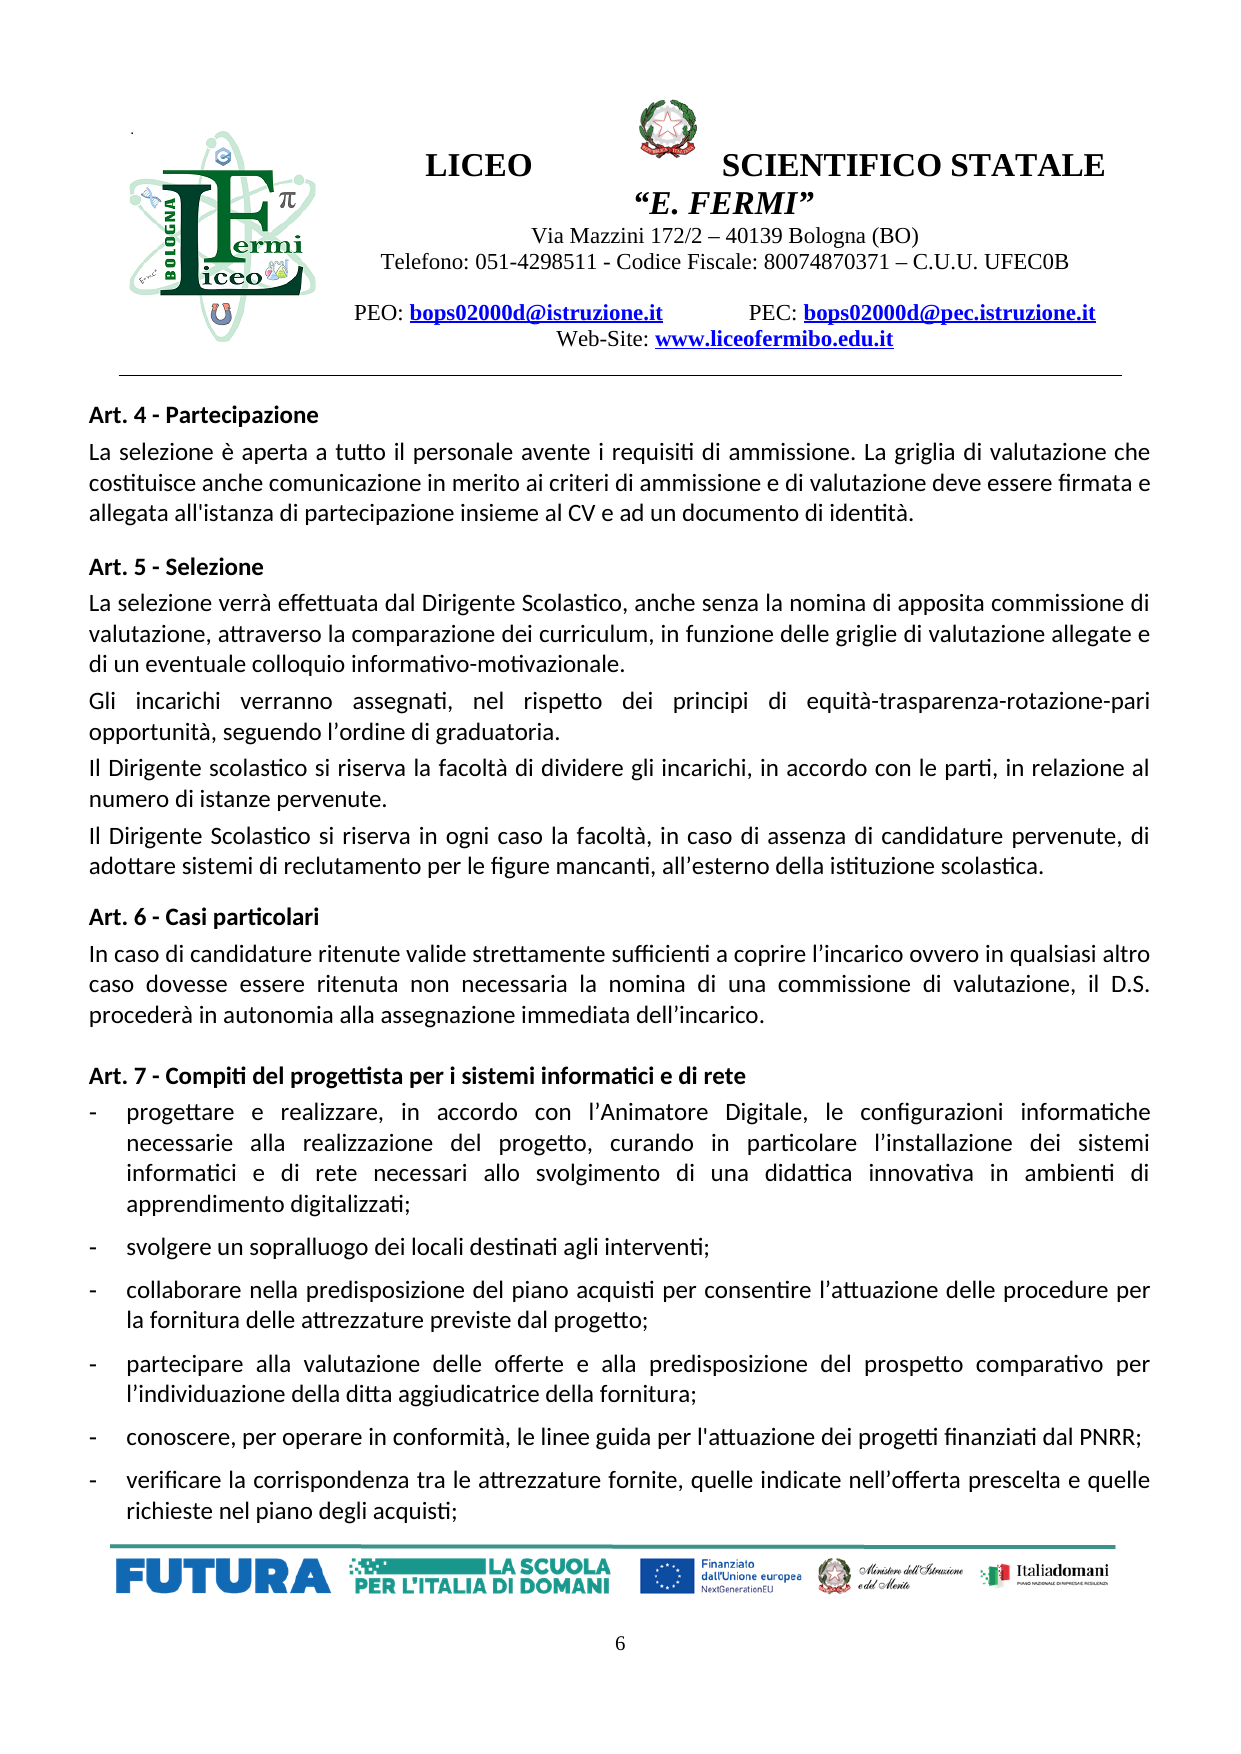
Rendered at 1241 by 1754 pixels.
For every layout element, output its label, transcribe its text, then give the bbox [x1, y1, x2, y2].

text Il Dirigente Scolastico si riserva in ogni caso la facoltà, in caso di assenza di candidature pervenute, di adottare sistemi di reclutamento per le figure mancanti, all’esterno della istituzione scolastica. [89, 820, 1152, 881]
picture [129, 131, 316, 342]
picture [637, 98, 698, 159]
text Art. 4 - Partecipazione [89, 399, 1152, 430]
text Il Dirigente scolastico si riserva la facoltà di dividere gli incarichi, in accordo con le parti, in relazione al numero di istanze pervenute. [89, 752, 1152, 813]
list partecipare alla valutazione delle offerte e alla predisposizione del prospetto comparativo per l’individuazione della ditta aggiudicatrice della fornitura; [89, 1348, 1152, 1409]
list verificare la corrispondenza tra le attrezzature fornite, quelle indicate nell’offerta prescelta e quelle richieste nel piano degli acquisti; [89, 1464, 1152, 1525]
text Gli incarichi verranno assegnati, nel rispetto dei principi di equità-trasparenza-rotazione-pari opportunità, seguendo l’ordine di graduatoria. [89, 685, 1152, 746]
list collaborare nella predisposizione del piano acquisti per consentire l’attuazione delle procedure per la fornitura delle attrezzature previste dal progetto; [89, 1274, 1152, 1335]
list progettare e realizzare, in accordo con l’Animatore Digitale, le configurazioni informatiche necessarie alla realizzazione del progetto, curando in particolare l’installazione dei sistemi informatici e di rete necessari allo svolgimento di una didattica innovativa in ambienti di apprendimento digitalizzati; [89, 1097, 1152, 1219]
list svolgere un sopralluogo dei locali destinati agli interventi; [89, 1231, 1152, 1262]
picture [88, 1542, 1152, 1634]
text La selezione verrà effettuata dal Dirigente Scolastico, anche senza la nomina di apposita commissione di valutazione, attraverso la comparazione dei curriculum, in funzione delle griglie di valutazione allegate e di un eventuale colloquio informativo-motivazionale. [89, 587, 1152, 679]
text Art. 5 - Selezione [89, 551, 1152, 581]
text La selezione è aperta a tutto il personale avente i requisiti di ammissione. La griglia di valutazione che costituisce anche comunicazione in merito ai criteri di ammissione e di valutazione deve essere firmata e allegata all'istanza di partecipazione insieme al CV e ad un documento di identità. [89, 436, 1152, 528]
text Art. 7 - Compiti del progettista per i sistemi informatici e di rete [89, 1060, 1152, 1090]
text In caso di candidature ritenute valide strettamente sufficienti a coprire l’incarico ovvero in qualsiasi altro caso dovesse essere ritenuta non necessaria la nomina di una commissione di valutazione, il D.S. procederà in autonomia alla assegnazione immediata dell’incarico. [89, 938, 1152, 1029]
text Art. 6 - Casi particolari [89, 901, 1152, 931]
list conoscere, per operare in conformità, le linee guida per l'attuazione dei progetti finanziati dal PNRR; [89, 1421, 1152, 1452]
